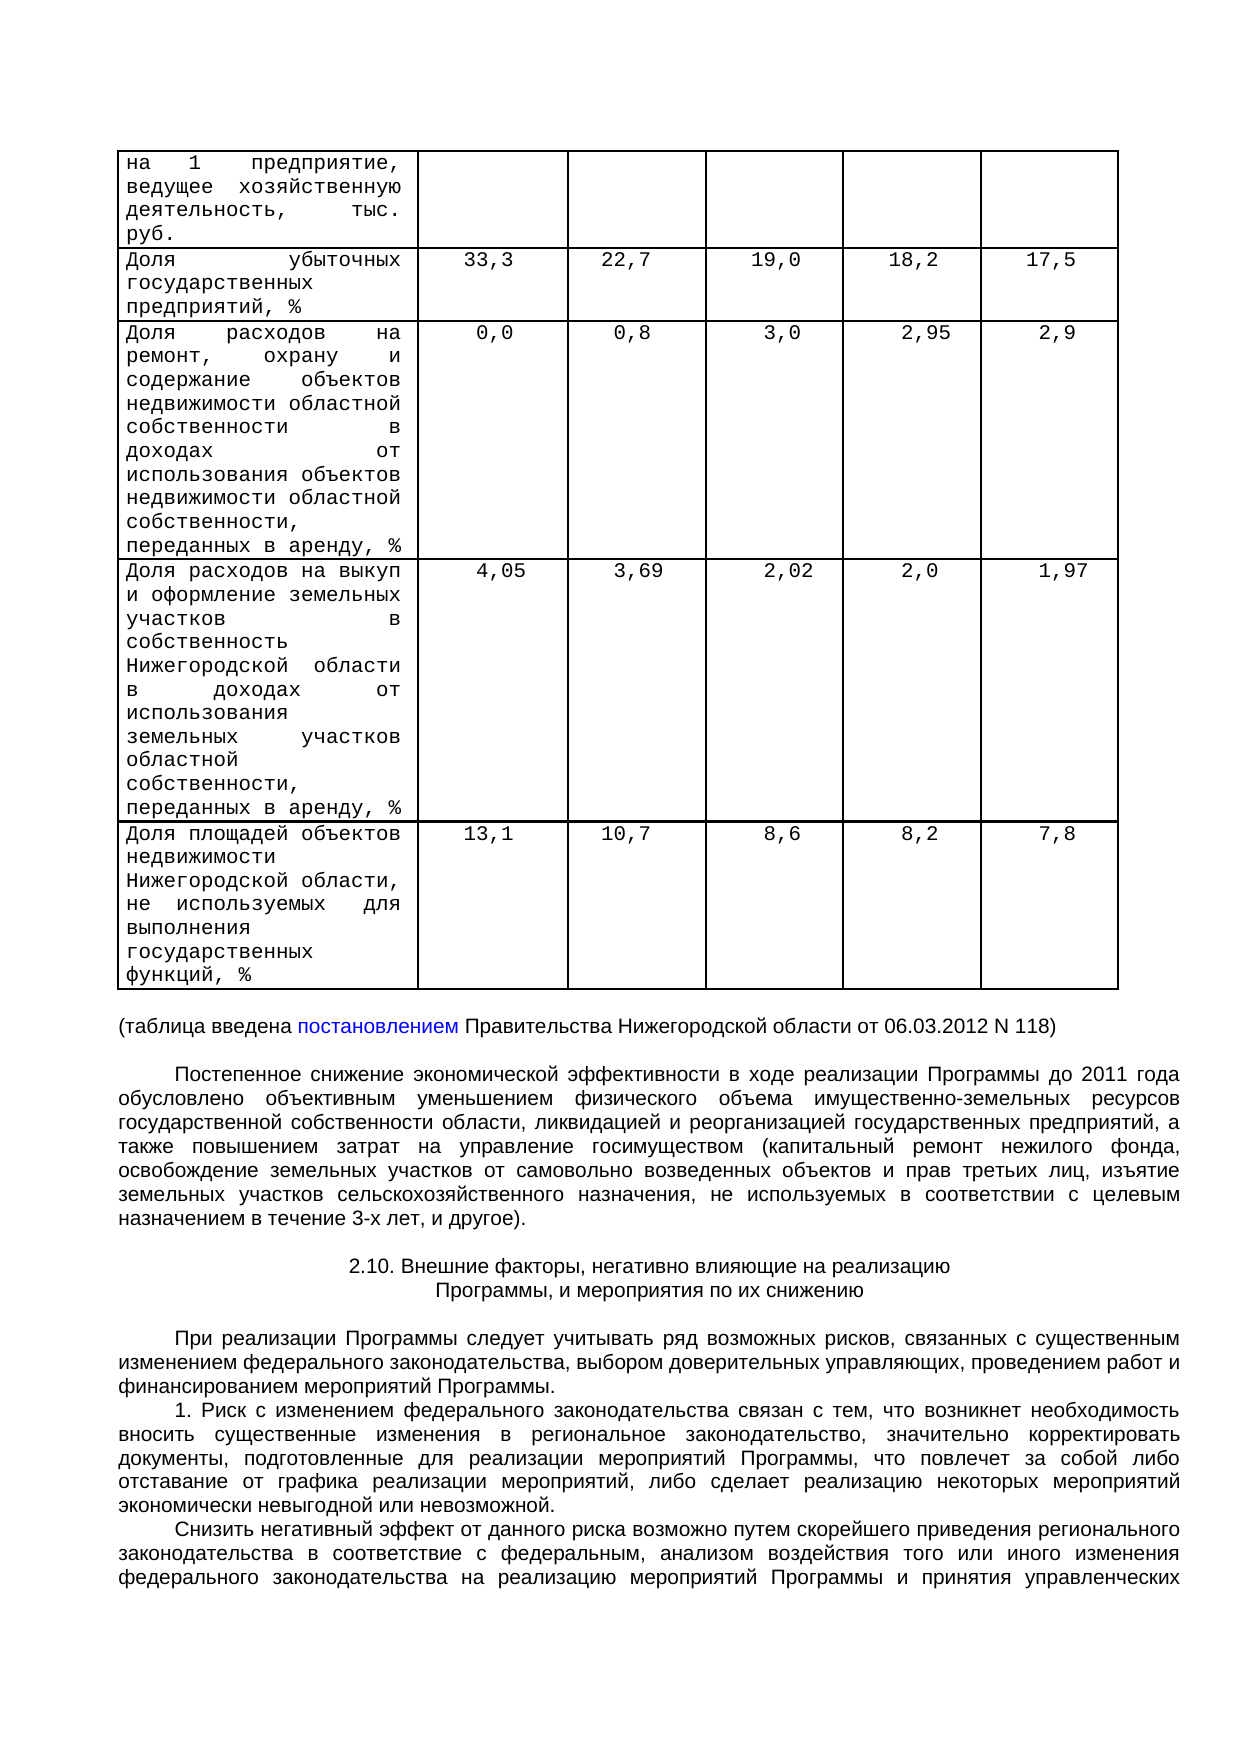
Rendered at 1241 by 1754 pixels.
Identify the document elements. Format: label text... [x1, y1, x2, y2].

text Программы, и мероприятия по их снижению [118, 1278, 1181, 1302]
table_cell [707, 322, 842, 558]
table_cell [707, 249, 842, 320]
text Постепенное снижение экономической эффективности в ходе реализации Программы до 2011 года обусловлено объективным уменьшением физического объема имущественно-земельных ресурсов государственной собственности области, ликвидацией и реорганизацией государственных предприятий, а также повышением затрат на управление госимуществом (капитальный ремонт нежилого фонда, освобождение земельных участков от самовольно возведенных объектов и прав третьих лиц, изъятие земельных участков сельскохозяйственного назначения, не используемых в соответствии с целевым назначением в течение 3-х лет, и другое). [118, 1062, 1181, 1230]
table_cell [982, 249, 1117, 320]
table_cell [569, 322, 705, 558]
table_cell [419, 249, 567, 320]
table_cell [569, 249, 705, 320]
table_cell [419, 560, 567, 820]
text 1. Риск с изменением федерального законодательства связан с тем, что возникнет необходимость вносить существенные изменения в региональное законодательство, значительно корректировать документы, подготовленные для реализации мероприятий Программы, что повлечет за собой либо отставание от графика реализации мероприятий, либо сделает реализацию некоторых мероприятий экономически невыгодной или невозможной. [118, 1397, 1181, 1517]
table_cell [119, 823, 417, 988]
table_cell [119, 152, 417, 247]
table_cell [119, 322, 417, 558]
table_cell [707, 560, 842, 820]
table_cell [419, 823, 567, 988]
text 2.10. Внешние факторы, негативно влияющие на реализацию [118, 1254, 1181, 1278]
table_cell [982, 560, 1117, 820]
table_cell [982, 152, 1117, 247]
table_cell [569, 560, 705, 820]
text При реализации Программы следует учитывать ряд возможных рисков, связанных с существенным изменением федерального законодательства, выбором доверительных управляющих, проведением работ и финансированием мероприятий Программы. [118, 1326, 1181, 1397]
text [118, 1517, 1181, 1589]
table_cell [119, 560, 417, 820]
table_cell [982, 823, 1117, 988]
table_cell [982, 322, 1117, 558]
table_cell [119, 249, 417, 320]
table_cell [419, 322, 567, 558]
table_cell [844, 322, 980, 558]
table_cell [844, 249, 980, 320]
text (таблица введена постановлением Правительства Нижегородской области от 06.03.2012 N 118) [118, 1014, 1181, 1038]
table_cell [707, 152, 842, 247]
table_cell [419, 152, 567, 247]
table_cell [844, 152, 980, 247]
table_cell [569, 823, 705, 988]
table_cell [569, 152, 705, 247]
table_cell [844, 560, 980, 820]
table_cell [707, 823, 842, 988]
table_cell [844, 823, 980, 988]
